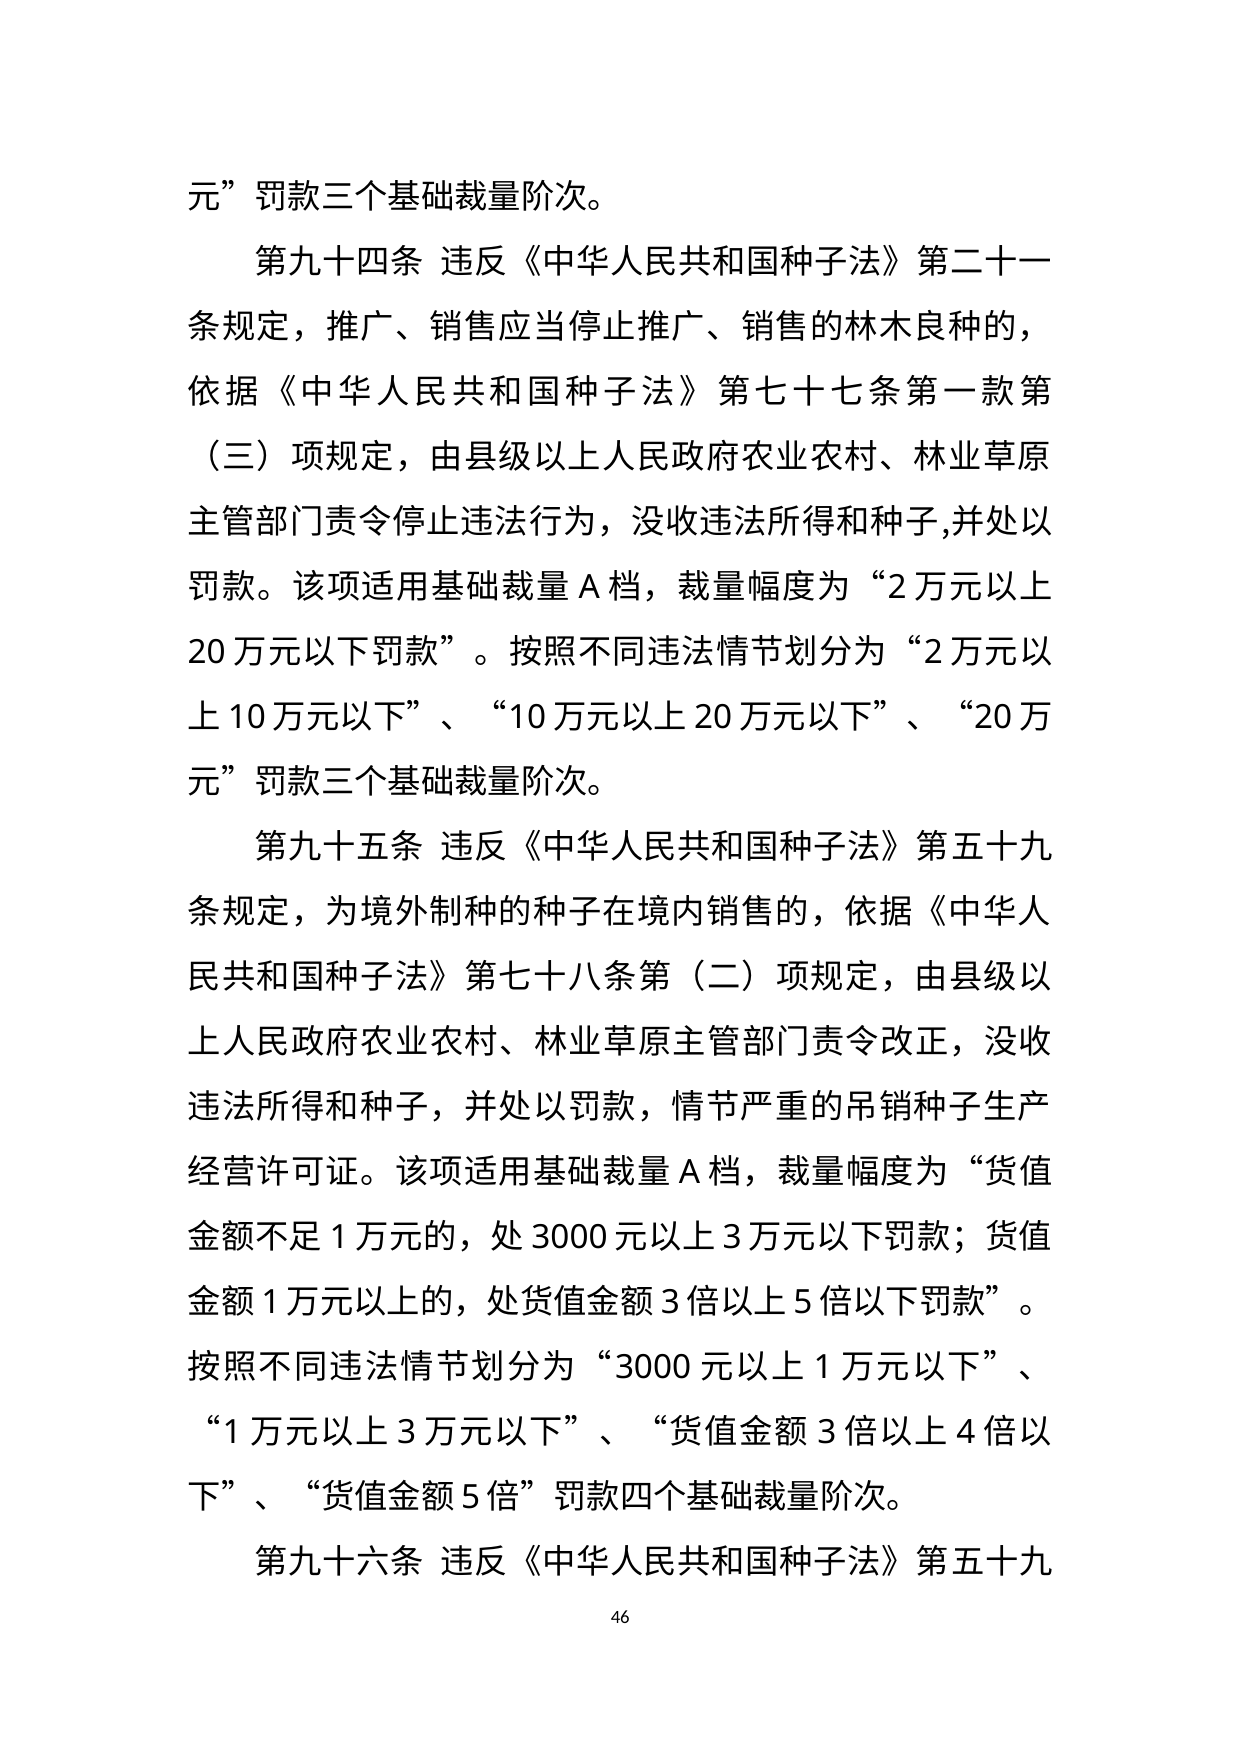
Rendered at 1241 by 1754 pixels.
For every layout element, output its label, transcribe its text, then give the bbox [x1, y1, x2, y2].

text 第九十四条 违反《中华人民共和国种子法》第二十一条规定，推广、销售应当停止推广、销售的林木良种的，依据《中华人民共和国种子法》第七十七条第一款第（三）项规定，由县级以上人民政府农业农村、林业草原主管部门责令停止违法行为，没收违法所得和种子,并处以罚款。该项适用基础裁量A档，裁量幅度为“2万元以上20万元以下罚款”。按照不同违法情节划分为“2万元以上10万元以下”、“10万元以上20万元以下”、“20万元”罚款三个基础裁量阶次。 [187, 227, 1053, 812]
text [187, 1527, 1053, 1592]
text 第九十五条 违反《中华人民共和国种子法》第五十九条规定，为境外制种的种子在境内销售的，依据《中华人民共和国种子法》第七十八条第（二）项规定，由县级以上人民政府农业农村、林业草原主管部门责令改正，没收违法所得和种子，并处以罚款，情节严重的吊销种子生产经营许可证。该项适用基础裁量A档，裁量幅度为“货值金额不足1万元的，处3000元以上3万元以下罚款；货值金额1万元以上的，处货值金额3倍以上5倍以下罚款”。按照不同违法情节划分为“3000元以上1万元以下”、“1万元以上3万元以下”、“货值金额3倍以上4倍以下”、“货值金额5倍”罚款四个基础裁量阶次。 [187, 812, 1053, 1527]
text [187, 162, 1053, 227]
